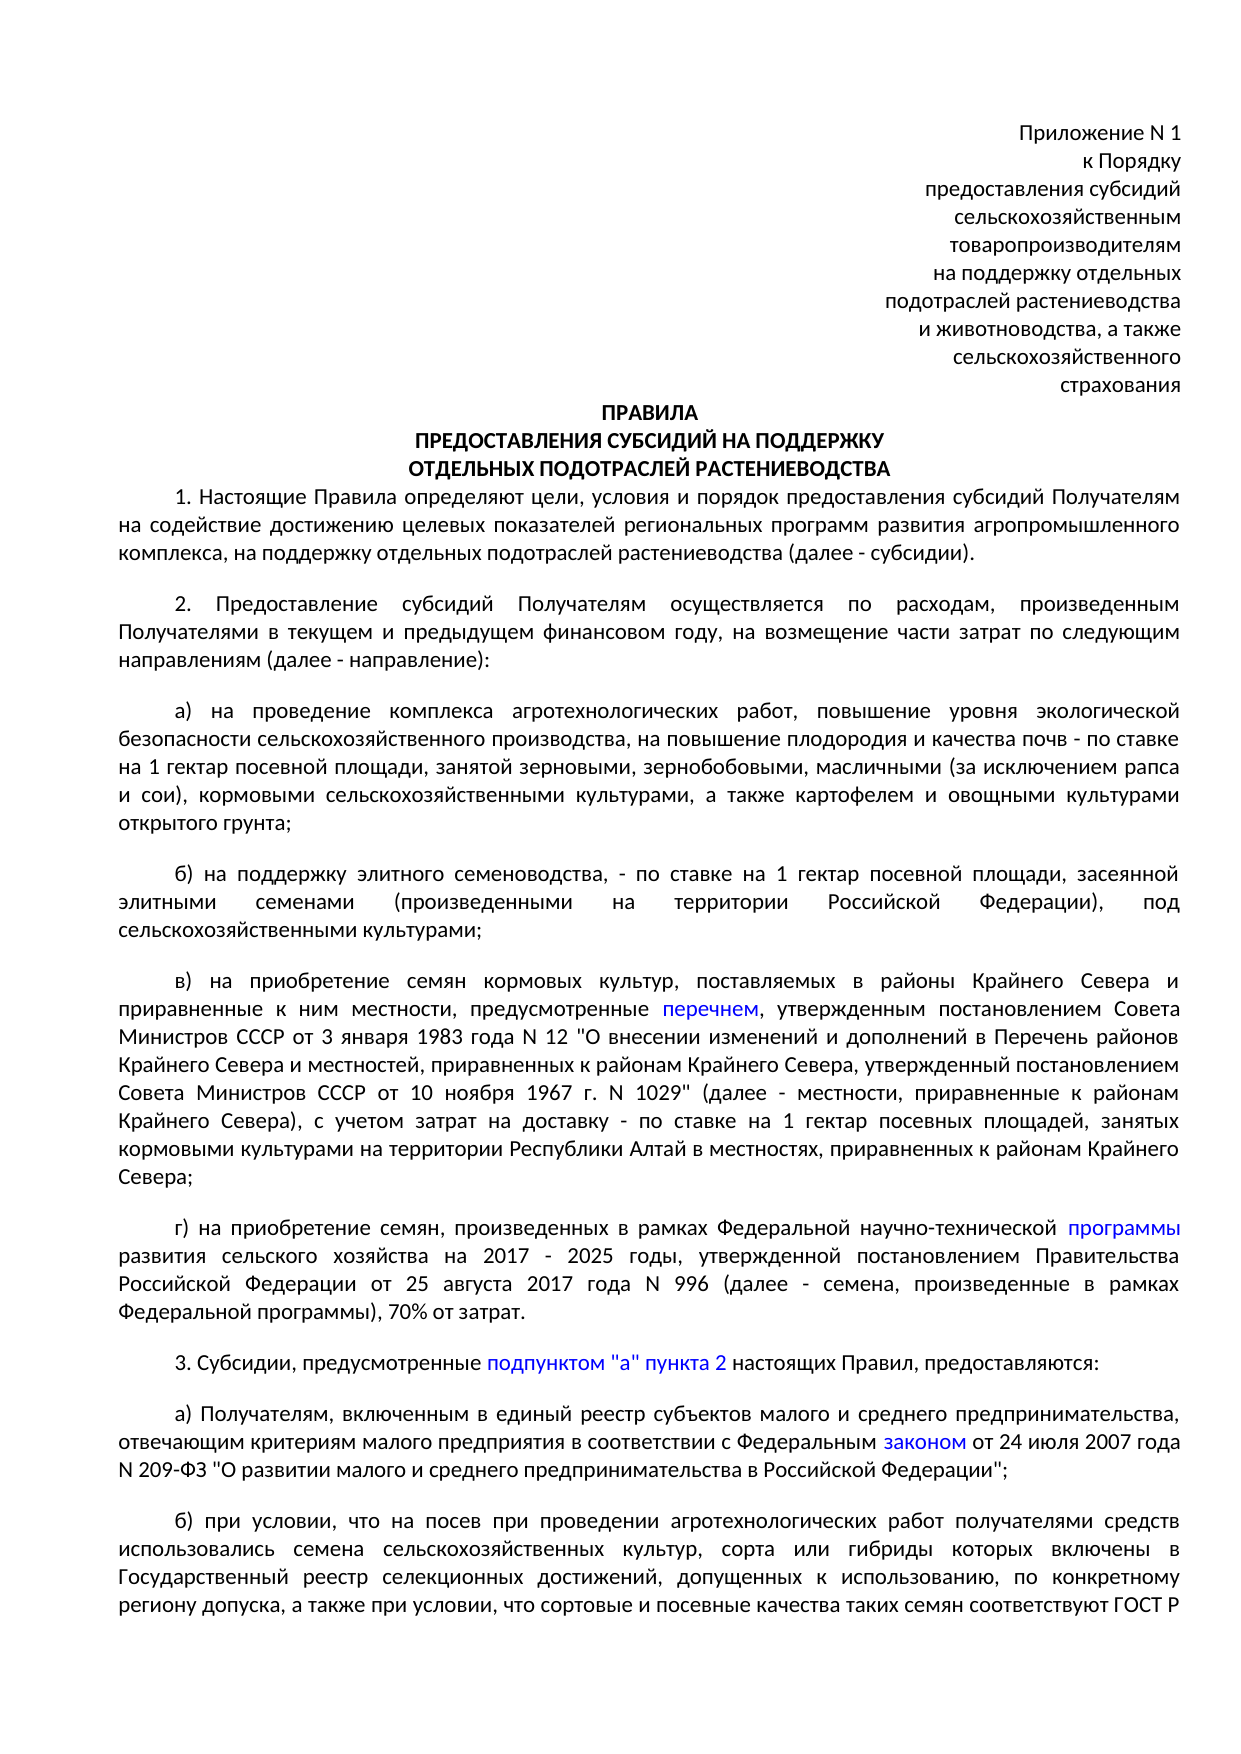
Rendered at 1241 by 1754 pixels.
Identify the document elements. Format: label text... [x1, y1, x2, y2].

text 1. Настоящие Правила определяют цели, условия и порядок предоставления субсидий Получателям на содействие достижению целевых показателей региональных программ развития агропромышленного комплекса, на поддержку отдельных подотраслей растениеводства (далее - субсидии). [118, 482, 1181, 566]
text подотраслей растениеводства [118, 286, 1181, 314]
text сельскохозяйственного [118, 342, 1181, 370]
text 3. Субсидии, предусмотренные подпунктом "а" пункта 2 настоящих Правил, предоставляются: [118, 1348, 1181, 1376]
title ОТДЕЛЬНЫХ ПОДОТРАСЛЕЙ РАСТЕНИЕВОДСТВА [118, 454, 1181, 482]
text страхования [118, 370, 1181, 398]
title ПРАВИЛА [118, 398, 1181, 426]
text сельскохозяйственным [118, 202, 1181, 230]
text б) на поддержку элитного семеноводства, - по ставке на 1 гектар посевной площади, засеянной элитными семенами (произведенными на территории Российской Федерации), под сельскохозяйственными культурами; [118, 859, 1181, 943]
text в) на приобретение семян кормовых культур, поставляемых в районы Крайнего Севера и приравненные к ним местности, предусмотренные перечнем, утвержденным постановлением Совета Министров СССР от 3 января 1983 года N 12 "О внесении изменений и дополнений в Перечень районов Крайнего Севера и местностей, приравненных к районам Крайнего Севера, утвержденный постановлением Совета Министров СССР от 10 ноября 1967 г. N 1029" (далее - местности, приравненные к районам Крайнего Севера), с учетом затрат на доставку - по ставке на 1 гектар посевных площадей, занятых кормовыми культурами на территории Республики Алтай в местностях, приравненных к районам Крайнего Севера; [118, 966, 1181, 1191]
text а) на проведение комплекса агротехнологических работ, повышение уровня экологической безопасности сельскохозяйственного производства, на повышение плодородия и качества почв - по ставке на 1 гектар посевной площади, занятой зерновыми, зернобобовыми, масличными (за исключением рапса и сои), кормовыми сельскохозяйственными культурами, а также картофелем и овощными культурами открытого грунта; [118, 696, 1181, 836]
text на поддержку отдельных [118, 258, 1181, 286]
text товаропроизводителям [118, 230, 1181, 258]
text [118, 1506, 1181, 1618]
text и животноводства, а также [118, 314, 1181, 342]
text 2. Предоставление субсидий Получателям осуществляется по расходам, произведенным Получателями в текущем и предыдущем финансовом году, на возмещение части затрат по следующим направлениям (далее - направление): [118, 589, 1181, 673]
text предоставления субсидий [118, 174, 1181, 202]
text г) на приобретение семян, произведенных в рамках Федеральной научно-технической программы развития сельского хозяйства на 2017 - 2025 годы, утвержденной постановлением Правительства Российской Федерации от 25 августа 2017 года N 996 (далее - семена, произведенные в рамках Федеральной программы), 70% от затрат. [118, 1213, 1181, 1326]
text к Порядку [118, 146, 1181, 174]
text Приложение N 1 [118, 118, 1181, 146]
text а) Получателям, включенным в единый реестр субъектов малого и среднего предпринимательства, отвечающим критериям малого предприятия в соответствии с Федеральным законом от 24 июля 2007 года N 209-ФЗ "О развитии малого и среднего предпринимательства в Российской Федерации"; [118, 1399, 1181, 1483]
title ПРЕДОСТАВЛЕНИЯ СУБСИДИЙ НА ПОДДЕРЖКУ [118, 426, 1181, 454]
